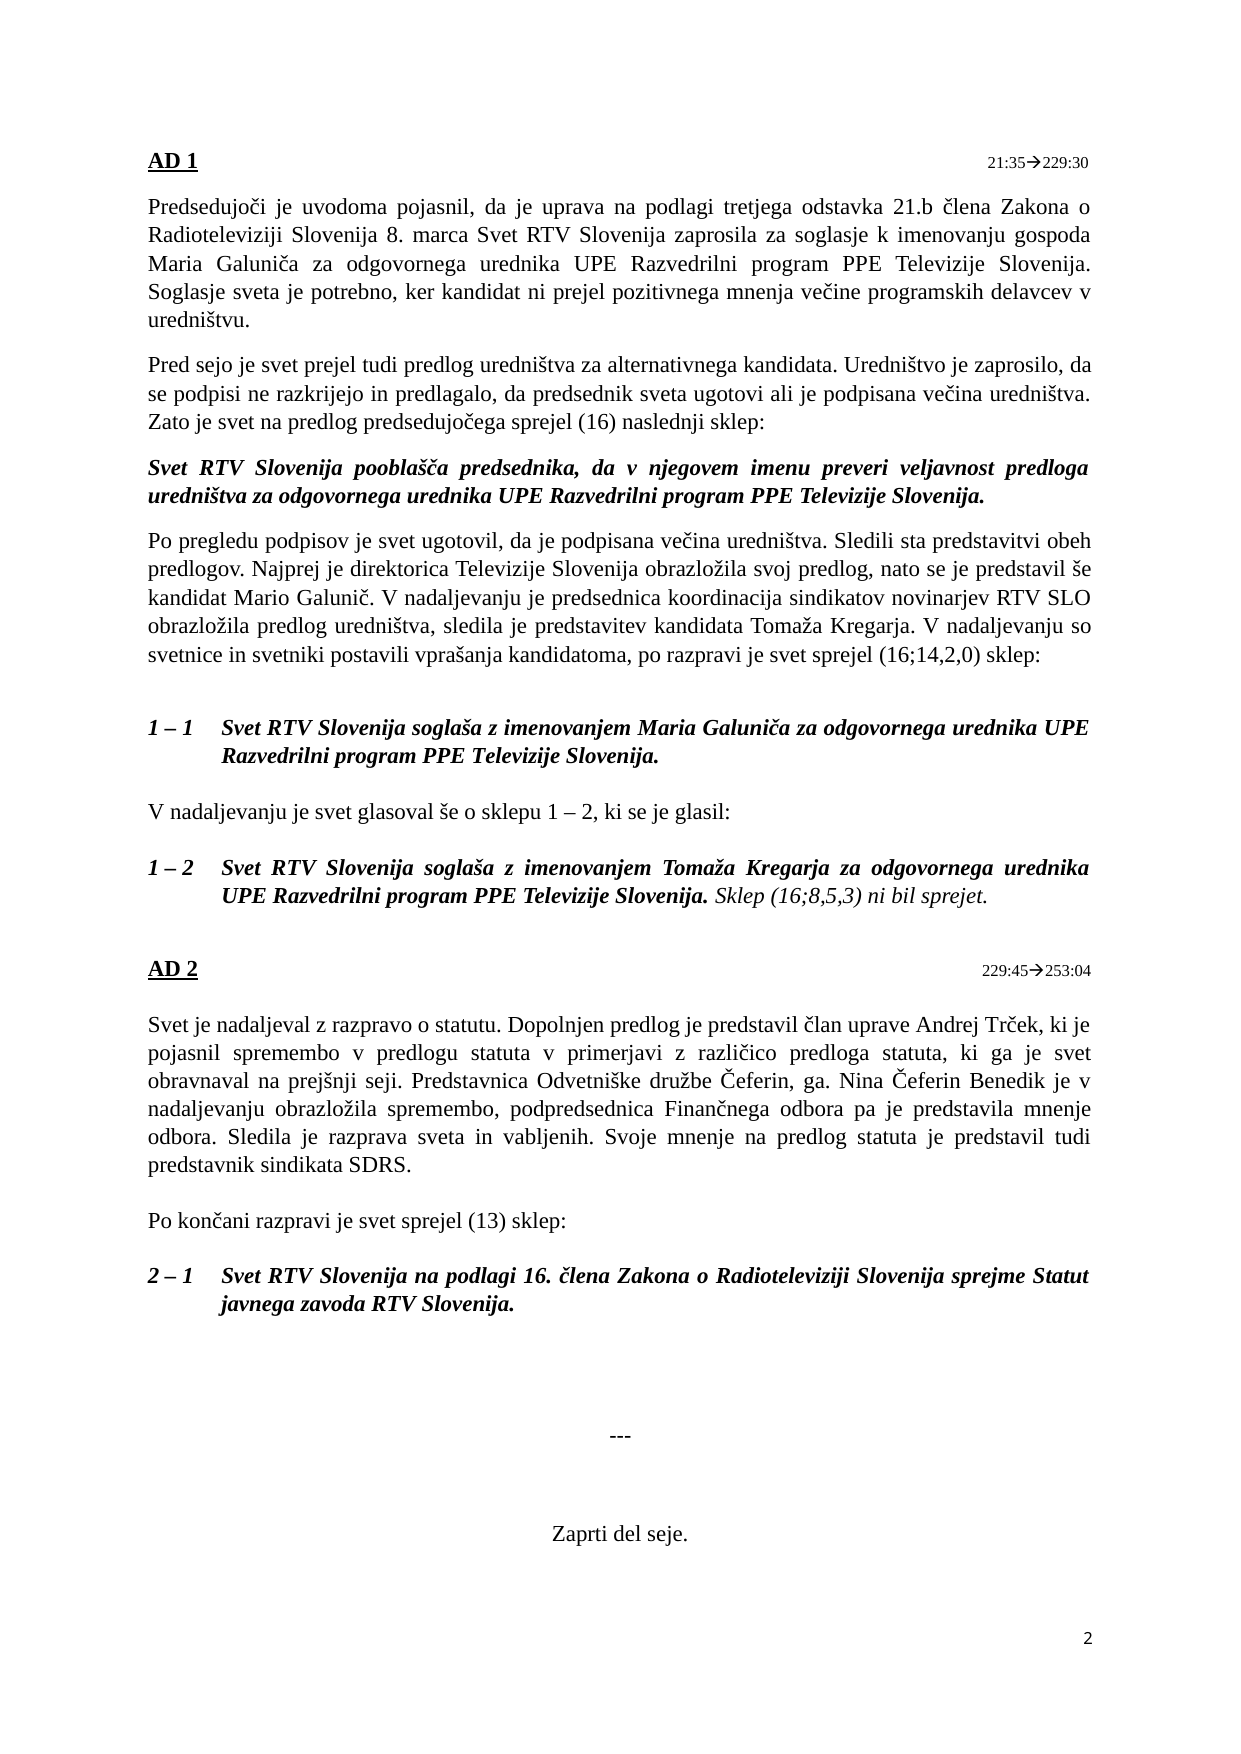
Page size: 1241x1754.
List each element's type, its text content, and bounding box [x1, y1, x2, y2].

text 1 – 2 Svet RTV Slovenija soglaša z imenovanjem Tomaža Kregarja za odgovornega urednika UPE Razvedrilni program PPE Televizije Slovenija. Sklep (16;8,5,3) ni bil sprejet. [148, 854, 1093, 909]
text 1 – 1 Svet RTV Slovenija soglaša z imenovanjem Maria Galuniča za odgovornega urednika UPE Razvedrilni program PPE Televizije Slovenija. [148, 714, 1093, 769]
text Predsedujoči je uvodoma pojasnil, da je uprava na podlagi tretjega odstavka 21.b člena Zakona o Radioteleviziji Slovenija 8. marca Svet RTV Slovenija zaprosila za soglasje k imenovanju gospoda Maria Galuniča za odgovornega urednika UPE Razvedrilni program PPE Televizije Slovenija. Soglasje sveta je potrebno, ker kandidat ni prejel pozitivnega mnenja večine programskih delavcev v uredništvu. [148, 193, 1093, 333]
text AD 1 21:35229:30 [148, 148, 1093, 174]
text Po končani razpravi je svet sprejel (13) sklep: [148, 1207, 1093, 1233]
text V nadaljevanju je svet glasoval še o sklepu 1 – 2, ki se je glasil: [148, 798, 1093, 824]
text Svet RTV Slovenija pooblašča predsednika, da v njegovem imenu preveri veljavnost predloga uredništva za odgovornega urednika UPE Razvedrilni program PPE Televizije Slovenija. [148, 453, 1093, 508]
text Svet je nadaljeval z razpravo o statutu. Dopolnjen predlog je predstavil član uprave Andrej Trček, ki je [148, 1011, 1093, 1038]
text Po pregledu podpisov je svet ugotovil, da je podpisana večina uredništva. Sledili sta predstavitvi obeh predlogov. Najprej je direktorica Televizije Slovenija obrazložila svoj predlog, nato se je predstavil še kandidat Mario Galunič. V nadaljevanju je predsednica koordinacija sindikatov novinarjev RTV SLO obrazložila predlog uredništva, sledila je predstavitev kandidata Tomaža Kregarja. V nadaljevanju so svetnice in svetniki postavili vprašanja kandidatoma, po razpravi je svet sprejel (16;14,2,0) sklep: [148, 527, 1093, 667]
text 2 – 1 Svet RTV Slovenija na podlagi 16. člena Zakona o Radioteleviziji Slovenija sprejme Statut javnega zavoda RTV Slovenija. [148, 1262, 1093, 1317]
text pojasnil spremembo v predlogu statuta v primerjavi z različico predloga statuta, ki ga je svet obravnaval na prejšnji seji. Predstavnica Odvetniške družbe Čeferin, ga. Nina Čeferin Benedik je v nadaljevanju obrazložila spremembo, podpredsednica Finančnega odbora pa je predstavila mnenje odbora. Sledila je razprava sveta in vabljenih. Svoje mnenje na predlog statuta je predstavil tudi predstavnik sindikata SDRS. [148, 1039, 1093, 1177]
text Zaprti del seje. [148, 1520, 1093, 1546]
text Pred sejo je svet prejel tudi predlog uredništva za alternativnega kandidata. Uredništvo je zaprosilo, da se podpisi ne razkrijejo in predlagalo, da predsednik sveta ugotovi ali je podpisana večina uredništva. Zato je svet na predlog predsedujočega sprejel (16) naslednji sklep: [148, 352, 1093, 435]
text --- [148, 1419, 1093, 1450]
text AD 2 229:45253:04 [148, 955, 1093, 982]
